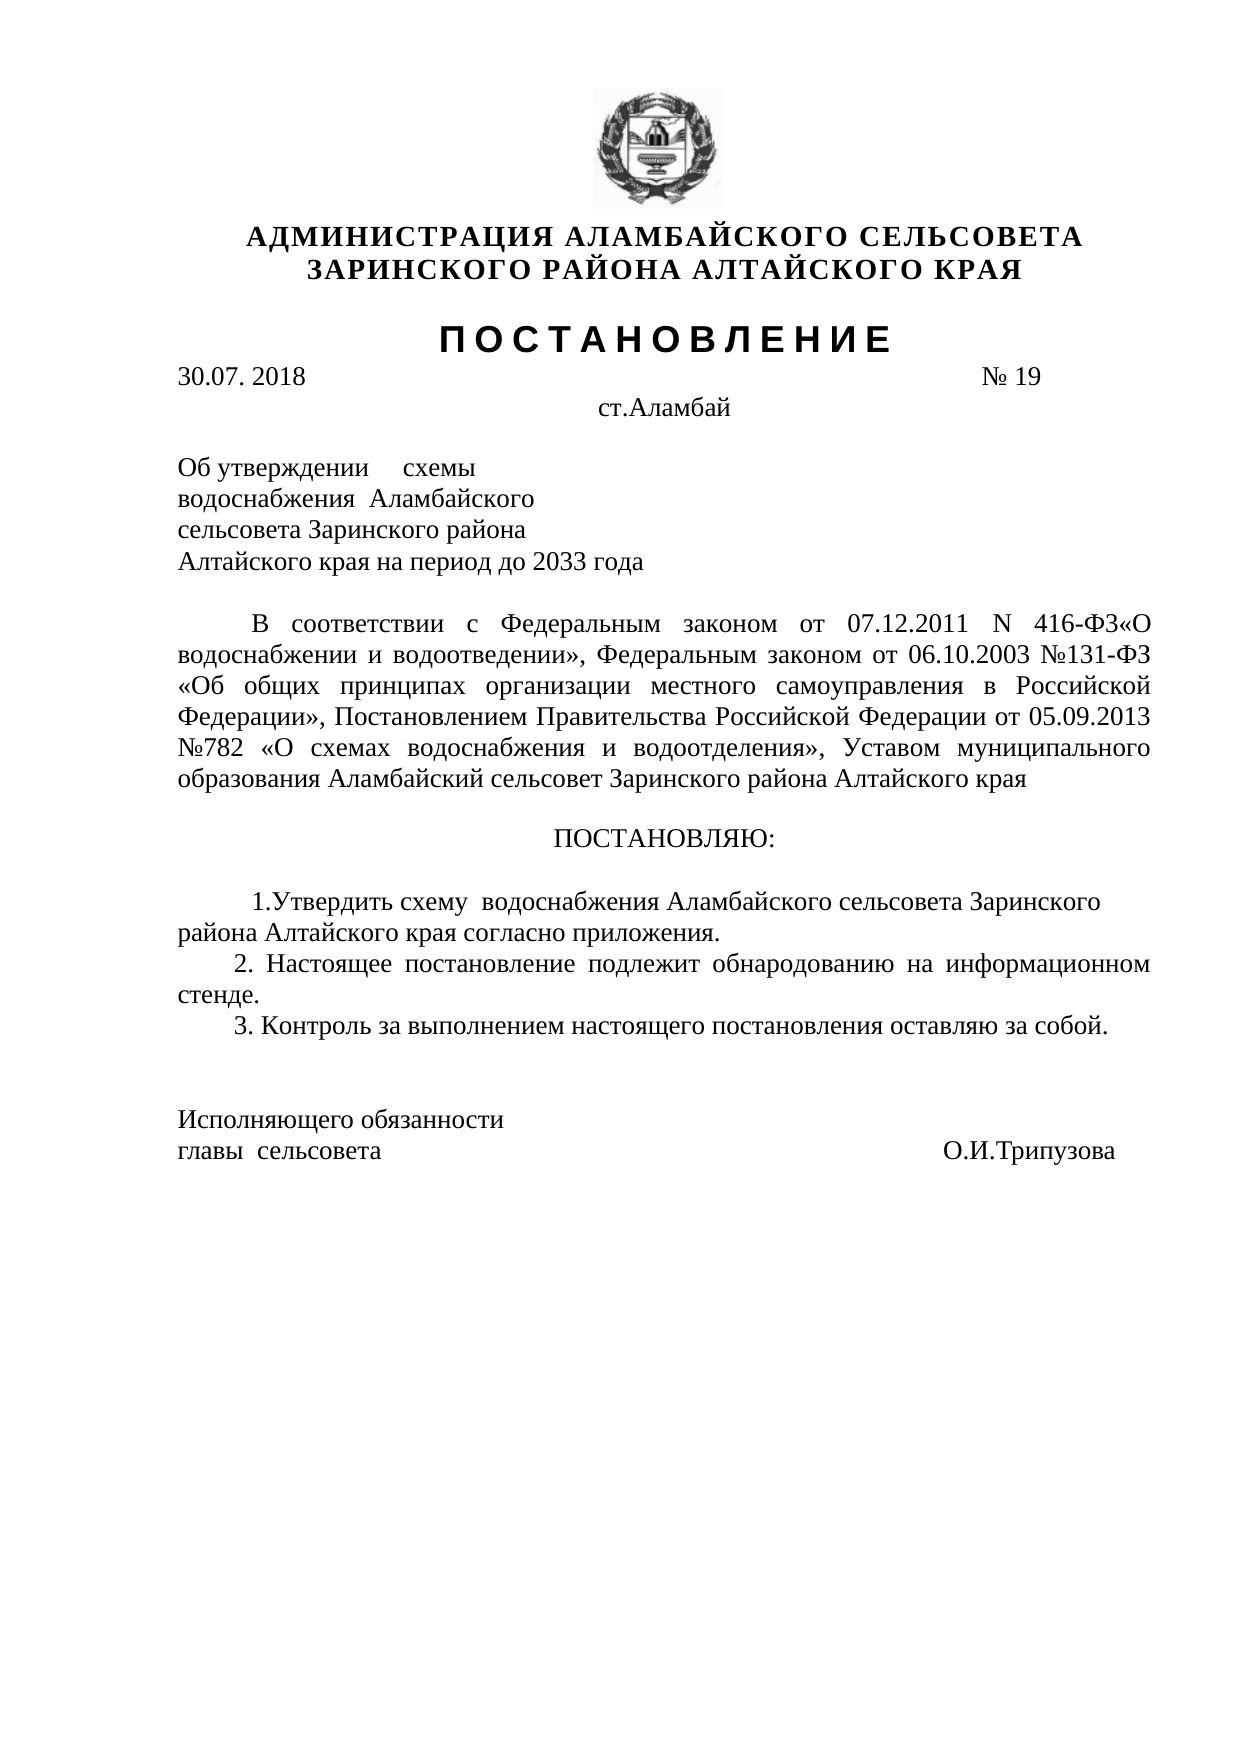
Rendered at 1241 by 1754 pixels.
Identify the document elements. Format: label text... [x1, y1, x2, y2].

text главы сельсовета О.И.Трипузова [177, 1134, 1152, 1165]
text ПОСТАНОВЛЕНИЕ [177, 317, 1152, 360]
text Об утверждении схемы [177, 451, 1152, 482]
text Заринского района Алтайского края [177, 252, 1152, 286]
text водоснабжения Аламбайского [177, 482, 1152, 513]
text В соответствии с Федеральным законом от 07.12.2011 N 416-Ф3«О водоснабжении и водоотведении», Федеральным законом от 06.10.2003 №131-ФЗ «Об общих принципах организации местного самоуправления в Российской Федерации», Постановлением Правительства Российской Федерации от 05.09.2013 №782 «О схемах водоснабжения и водоотделения», Уставом муниципального образования Аламбайский сельсовет Заринского района Алтайского края [177, 607, 1152, 794]
text сельсовета Заринского района [177, 513, 1152, 544]
text ПОСТАНОВЛЯЮ: [177, 822, 1152, 854]
text 30.07. 2018 № 19 [177, 360, 1152, 391]
text ст.Аламбай [177, 391, 1152, 422]
text 2. Настоящее постановление подлежит обнародованию на информационном стенде. [177, 947, 1152, 1009]
text Исполняющего обязанности [177, 1103, 1152, 1134]
text Администрация АЛАМБАЙСКОГО сельсовета [177, 219, 1152, 252]
text 3. Контроль за выполнением настоящего постановления оставляю за собой. [177, 1009, 1152, 1041]
text Алтайского края на период до 2033 года [177, 544, 1152, 576]
text 1.Утвердить схему водоснабжения Аламбайского сельсовета Заринского района Алтайского края согласно приложения. [177, 885, 1152, 947]
